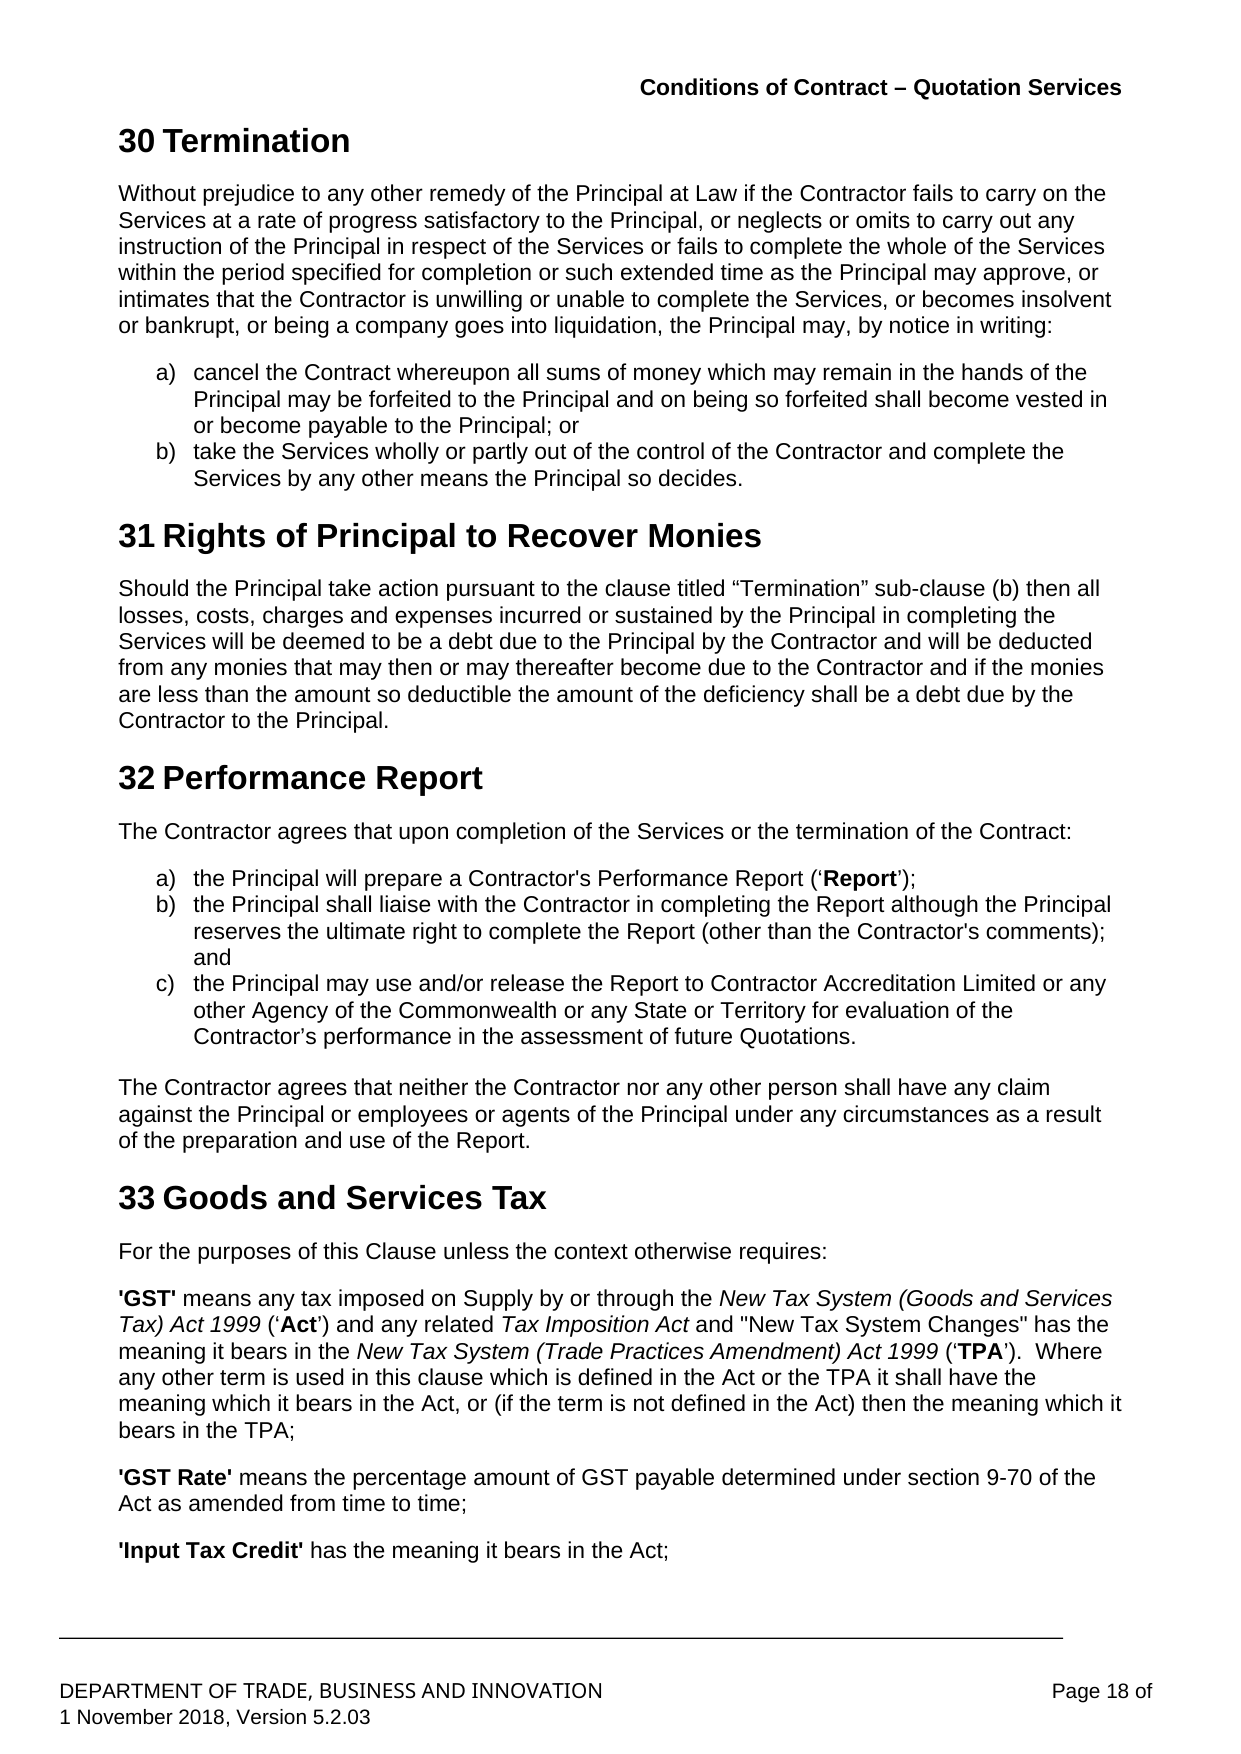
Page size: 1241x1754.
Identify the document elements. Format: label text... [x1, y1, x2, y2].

list take the Services wholly or partly out of the control of the Contractor and complete the Services by any other means the Principal so decides. [156, 438, 1122, 491]
text The Contractor agrees that upon completion of the Services or the termination of the Contract: [118, 818, 1122, 844]
text 'GST' means any tax imposed on Supply by or through the New Tax System (Goods and Services Tax) Act 1999 (‘Act’) and any related Tax Imposition Act and "New Tax System Changes" has the meaning it bears in the New Tax System (Trade Practices Amendment) Act 1999 (‘TPA’). Where any other term is used in this clause which is defined in the Act or the TPA it shall have the meaning which it bears in the Act, or (if the term is not defined in the Act) then the meaning which it bears in the TPA; [118, 1285, 1122, 1443]
list the Principal shall liaise with the Contractor in completing the Report although the Principal reserves the ultimate right to complete the Report (other than the Contractor's comments); and [156, 891, 1122, 970]
subtitle Performance Report [118, 758, 1122, 797]
text The Contractor agrees that neither the Contractor nor any other person shall have any claim against the Principal or employees or agents of the Principal under any circumstances as a result of the preparation and use of the Report. [118, 1074, 1122, 1153]
subtitle Goods and Services Tax [118, 1178, 1122, 1217]
text For the purposes of this Clause unless the context otherwise requires: [118, 1238, 1122, 1264]
text Without prejudice to any other remedy of the Principal at Law if the Contractor fails to carry on the Services at a rate of progress satisfactory to the Principal, or neglects or omits to carry out any instruction of the Principal in respect of the Services or fails to complete the whole of the Services within the period specified for completion or such extended time as the Principal may approve, or intimates that the Contractor is unwilling or unable to complete the Services, or becomes insolvent or bankrupt, or being a company goes into liquidation, the Principal may, by notice in writing: [118, 180, 1122, 338]
list cancel the Contract whereupon all sums of money which may remain in the hands of the Principal may be forfeited to the Principal and on being so forfeited shall become vested in or become payable to the Principal; or [156, 359, 1122, 438]
list the Principal will prepare a Contractor's Performance Report (‘Report’); [156, 865, 1122, 891]
text 'GST Rate' means the percentage amount of GST payable determined under section 9-70 of the Act as amended from time to time; [118, 1464, 1122, 1517]
list the Principal may use and/or release the Report to Contractor Accreditation Limited or any other Agency of the Commonwealth or any State or Territory for evaluation of the Contractor’s performance in the assessment of future Quotations. [156, 970, 1122, 1049]
text Should the Principal take action pursuant to the clause titled “Termination” sub-clause (b) then all losses, costs, charges and expenses incurred or sustained by the Principal in completing the Services will be deemed to be a debt due to the Principal by the Contractor and will be deducted from any monies that may then or may thereafter become due to the Contractor and if the monies are less than the amount so deductible the amount of the deficiency shall be a debt due by the Contractor to the Principal. [118, 575, 1122, 733]
subtitle Termination [118, 121, 1122, 159]
text 'Input Tax Credit' has the meaning it bears in the Act; [118, 1537, 1122, 1564]
subtitle Rights of Principal to Recover Monies [118, 516, 1122, 554]
